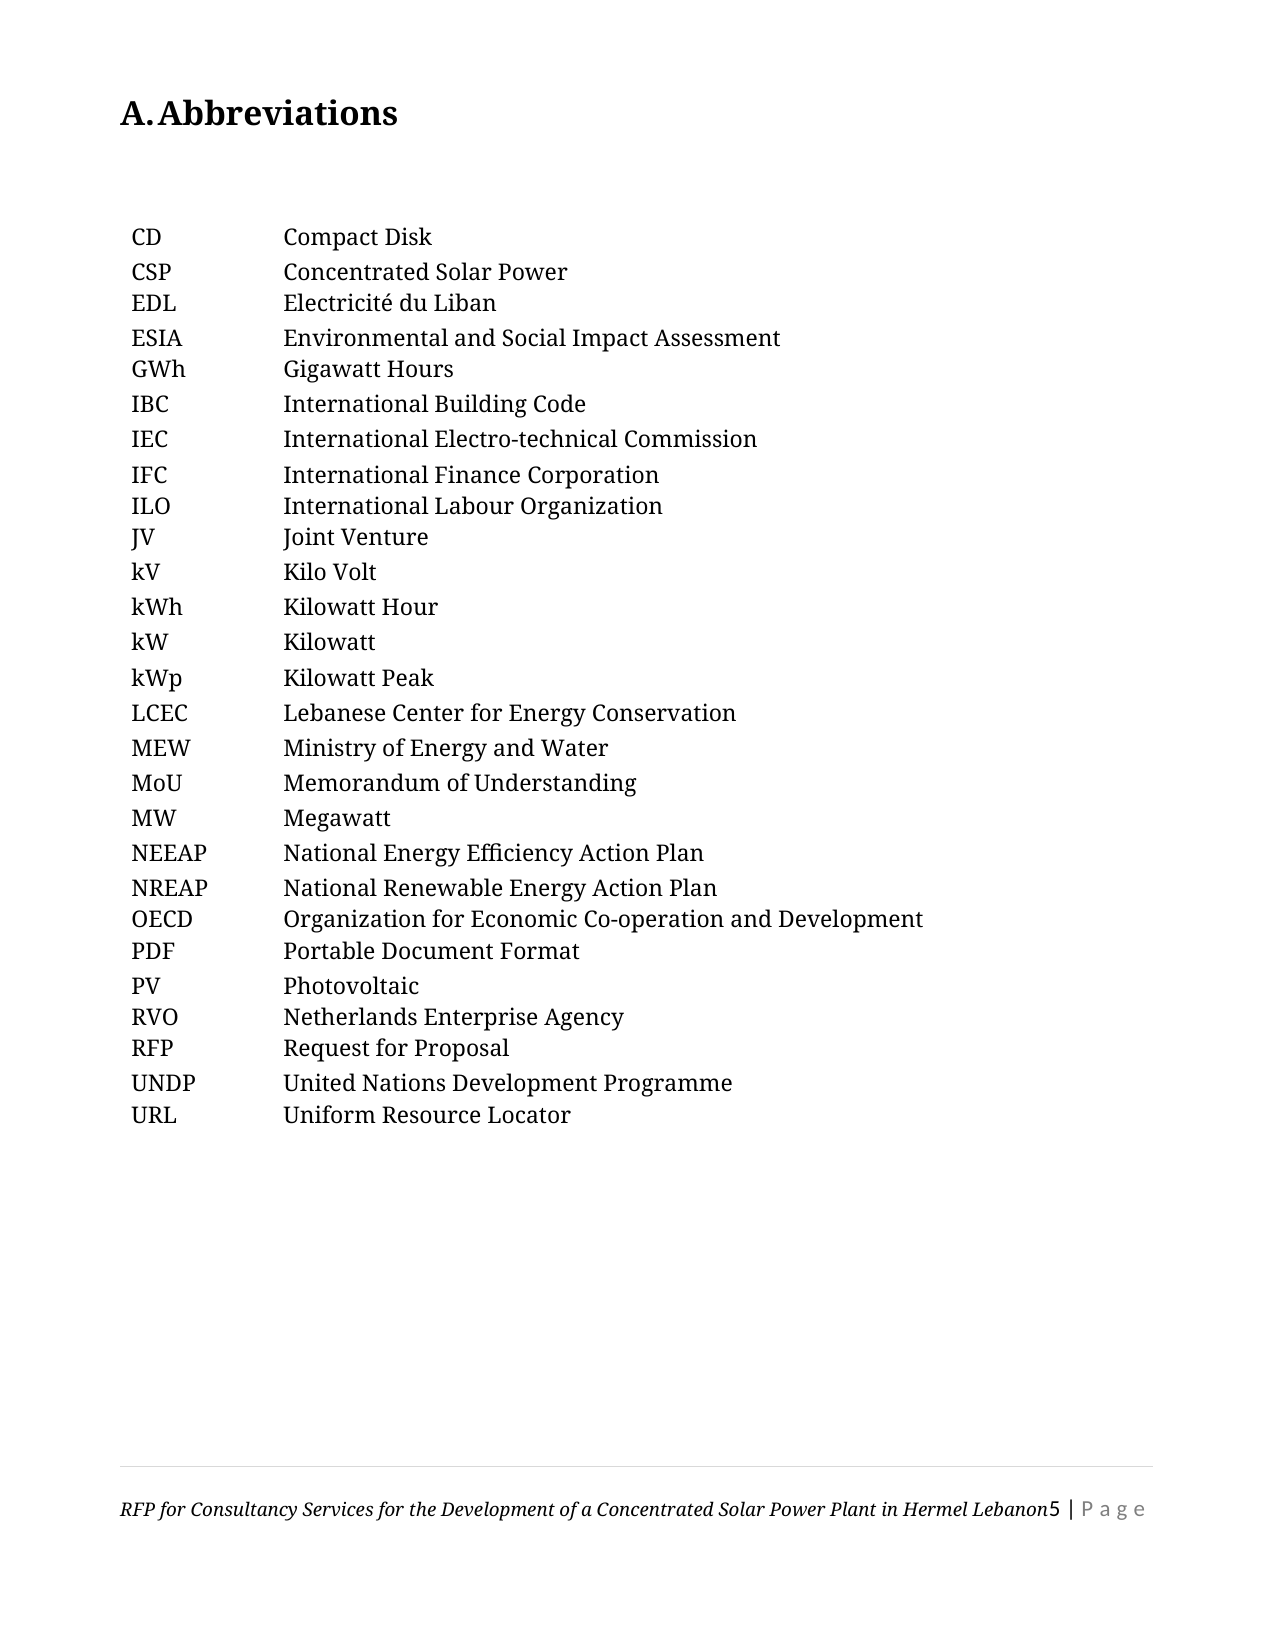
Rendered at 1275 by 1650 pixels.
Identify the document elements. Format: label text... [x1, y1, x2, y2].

table_cell Joint Venture [272, 521, 975, 556]
table_cell Megawatt [272, 802, 975, 837]
table_cell Ministry of Energy and Water [272, 732, 975, 767]
table_cell IFC [120, 459, 272, 490]
table_cell ESIA [120, 322, 272, 353]
table_cell NREAP [120, 872, 272, 903]
table_cell URL [120, 1099, 272, 1134]
table_cell Memorandum of Understanding [272, 767, 975, 802]
table_header Compact Disk [272, 221, 975, 256]
table_cell NEEAP [120, 837, 272, 872]
table_cell United Nations Development Programme [272, 1067, 975, 1098]
table_cell MW [120, 802, 272, 837]
subtitle Abbreviations [120, 90, 1153, 135]
table_cell kWp [120, 661, 272, 697]
table_cell CSP [120, 256, 272, 287]
table_cell Gigawatt Hours [272, 353, 975, 388]
table_cell MoU [120, 767, 272, 802]
table_cell UNDP [120, 1067, 272, 1098]
table_cell Lebanese Center for Energy Conservation [272, 697, 975, 732]
table_cell International Finance Corporation [272, 459, 975, 490]
table_cell kWh [120, 591, 272, 626]
table_cell EDL [120, 287, 272, 322]
table_cell OECD [120, 903, 272, 934]
table_cell International Electro-technical Commission [272, 424, 975, 458]
table_cell LCEC [120, 697, 272, 732]
table_cell Organization for Economic Co-operation and Development [272, 903, 975, 934]
table_cell kW [120, 626, 272, 661]
table_cell IEC [120, 424, 272, 458]
table_cell PDF [120, 935, 272, 970]
table_cell Kilowatt Peak [272, 661, 975, 697]
table_cell ILO [120, 490, 272, 521]
table_cell Kilowatt Hour [272, 591, 975, 626]
table_cell Kilo Volt [272, 556, 975, 591]
table_cell RVO [120, 1001, 272, 1032]
table_cell GWh [120, 353, 272, 388]
table_cell Photovoltaic [272, 970, 975, 1001]
table_cell Request for Proposal [272, 1032, 975, 1067]
table_header CD [120, 221, 272, 256]
table_cell Kilowatt [272, 626, 975, 661]
table_cell JV [120, 521, 272, 556]
table_cell International Building Code [272, 388, 975, 423]
table_cell National Renewable Energy Action Plan [272, 872, 975, 903]
table_cell Concentrated Solar Power [272, 256, 975, 287]
table_cell International Labour Organization [272, 490, 975, 521]
table_cell RFP [120, 1032, 272, 1067]
table_cell IBC [120, 388, 272, 423]
table_cell National Energy Efficiency Action Plan [272, 837, 975, 872]
table_cell MEW [120, 732, 272, 767]
table_cell Electricité du Liban [272, 287, 975, 322]
table_cell Portable Document Format [272, 935, 975, 970]
table_cell Uniform Resource Locator [272, 1099, 975, 1134]
table_cell kV [120, 556, 272, 591]
table_cell Netherlands Enterprise Agency [272, 1001, 975, 1032]
table_cell PV [120, 970, 272, 1001]
table_cell Environmental and Social Impact Assessment [272, 322, 975, 353]
